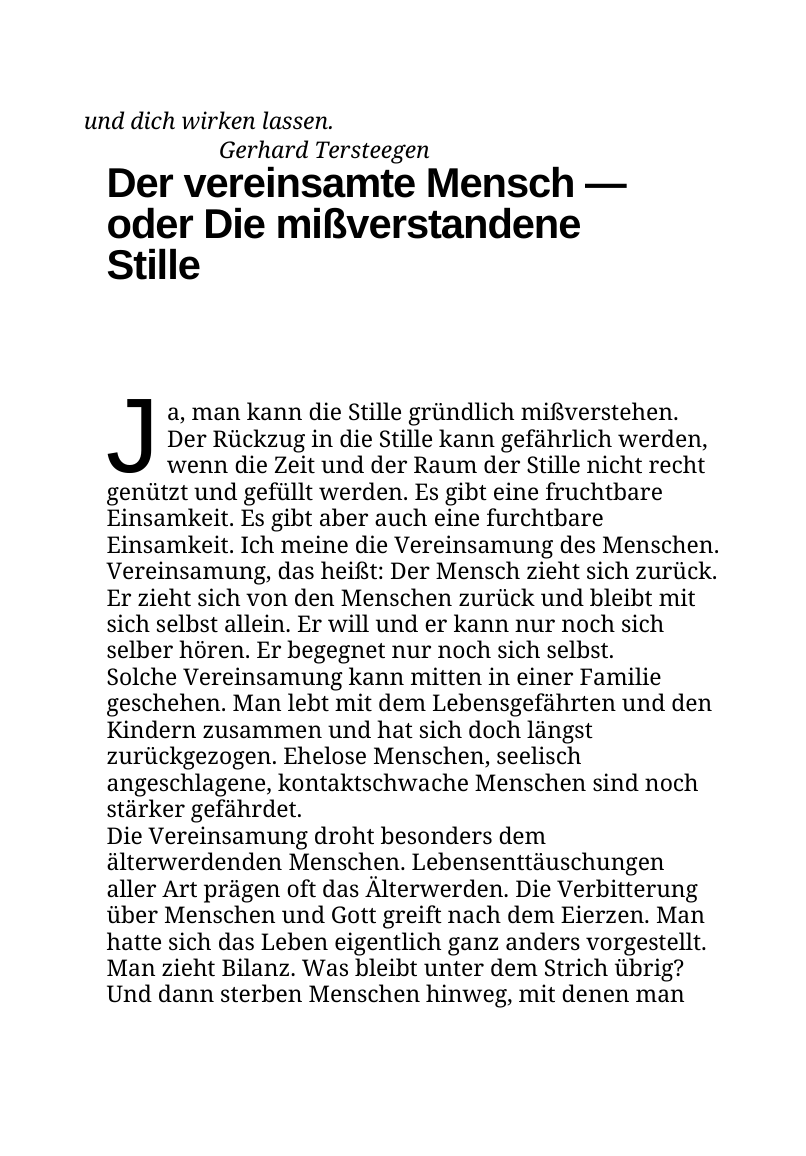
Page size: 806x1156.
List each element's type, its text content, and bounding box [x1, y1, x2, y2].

text a, man kann die Stille gründlich mißverstehen. Der Rückzug in die Stille kann gefährlich werden, wenn die Zeit und der Raum der Stille nicht recht genützt und gefüllt werden. Es gibt eine fruchtbare Einsamkeit. Es gibt aber auch eine furchtbare Einsamkeit. Ich meine die Vereinsamung des Menschen. [106, 399, 720, 558]
text Vereinsamung, das heißt: Der Mensch zieht sich zurück. Er zieht sich von den Menschen zurück und bleibt mit sich selbst allein. Er will und er kann nur noch sich selber hören. Er begegnet nur noch sich selbst. [106, 558, 720, 664]
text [83, 106, 618, 135]
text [106, 982, 720, 1008]
subtitle Der vereinsamte Mensch — oder Die mißverstandene Stille [106, 165, 660, 288]
text Gerhard Tersteegen [219, 135, 793, 165]
text Solche Vereinsamung kann mitten in einer Familie geschehen. Man lebt mit dem Lebensgefährten und den Kindern zusammen und hat sich doch längst zurückgezogen. Ehelose Menschen, seelisch angeschlagene, kontaktschwache Menschen sind noch stärker gefährdet. [106, 664, 720, 823]
text Die Vereinsamung droht besonders dem älterwerdenden Menschen. Lebensenttäuschungen aller Art prägen oft das Älterwerden. Die Verbitterung über Menschen und Gott greift nach dem Eierzen. Man hatte sich das Leben eigentlich ganz anders vorgestellt. Man zieht Bilanz. Was bleibt unter dem Strich übrig? [106, 823, 720, 982]
